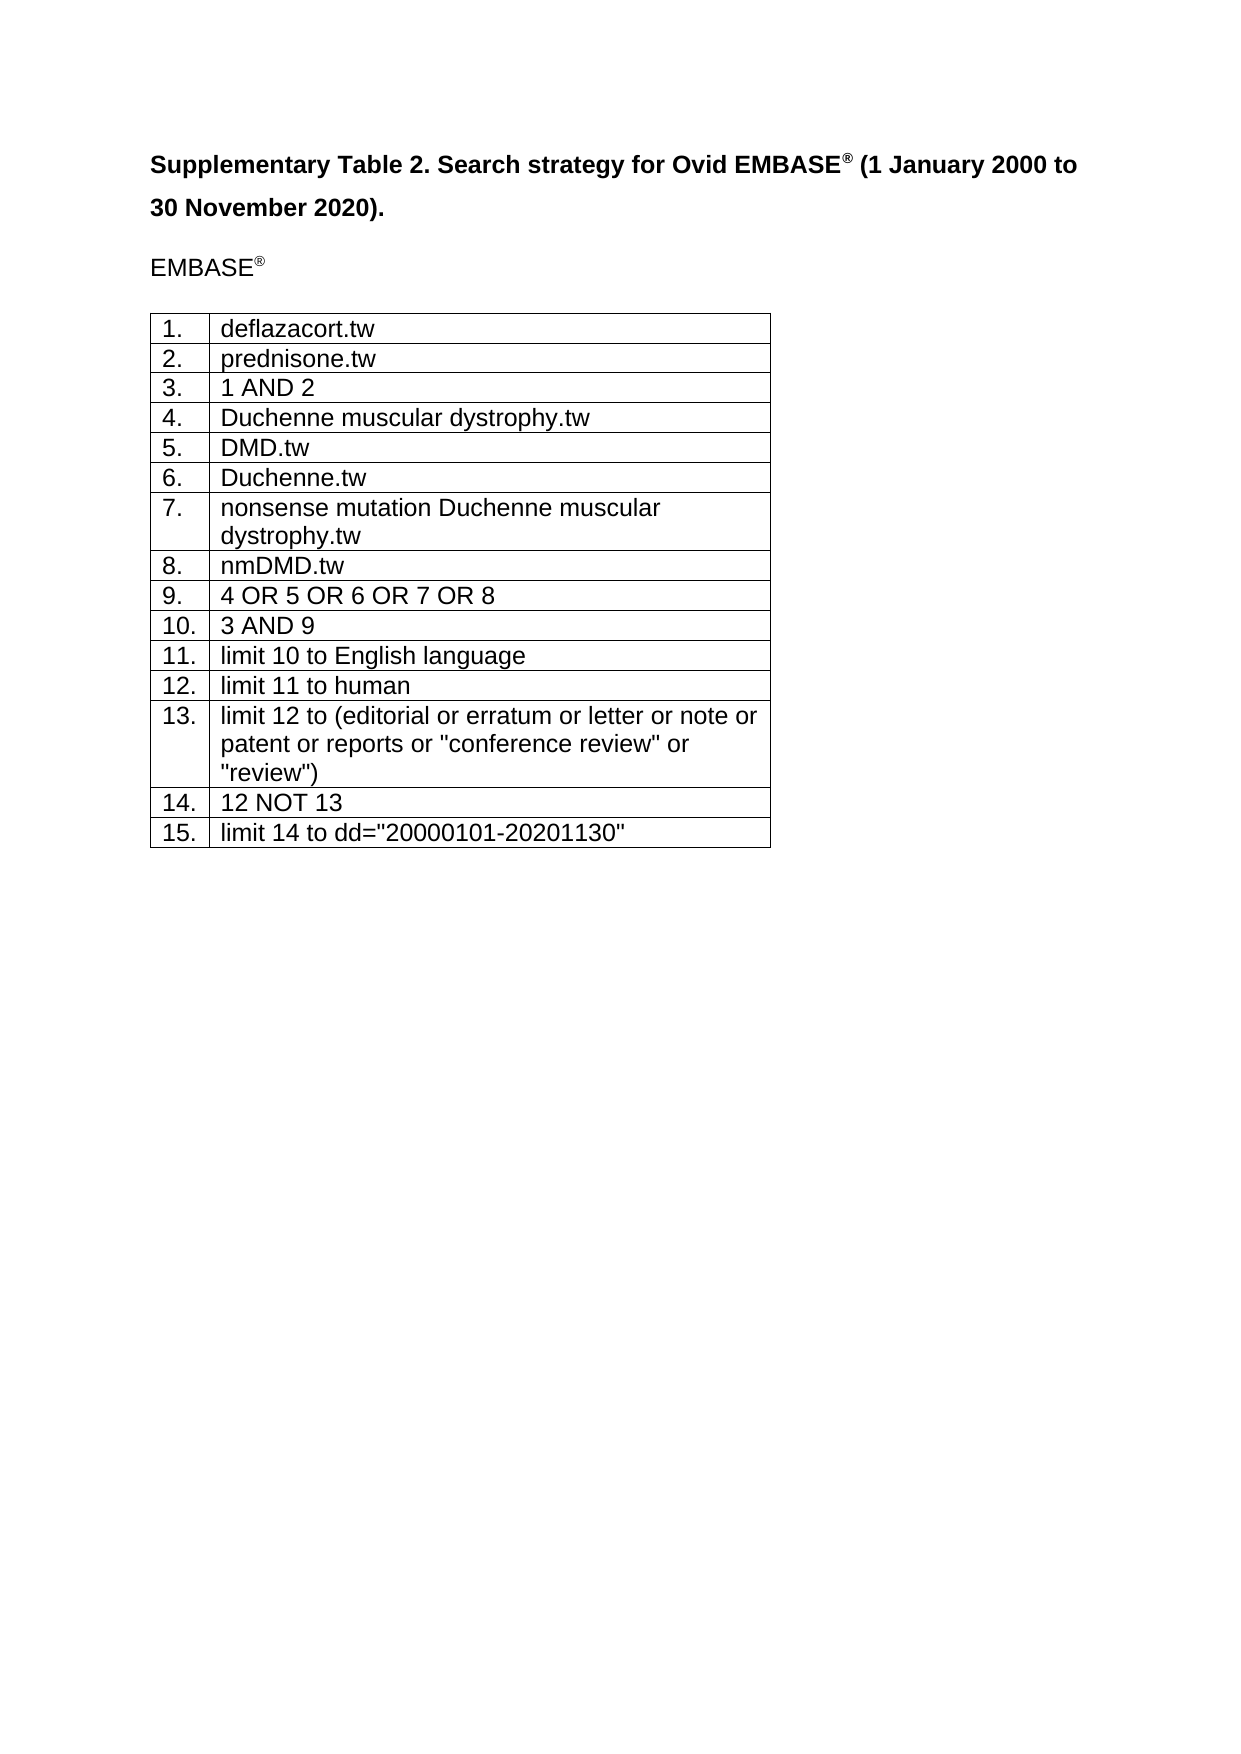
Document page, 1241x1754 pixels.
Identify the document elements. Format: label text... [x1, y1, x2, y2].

table_cell 12. [151, 671, 209, 699]
table_cell 2. [151, 344, 209, 372]
table_cell limit 12 to (editorial or erratum or letter or note or patent or reports or "conference review" or "review") [210, 701, 770, 787]
table_cell 9. [151, 581, 209, 610]
table_cell 3 AND 9 [210, 611, 770, 640]
table_cell 4 OR 5 OR 6 OR 7 OR 8 [210, 581, 770, 610]
table_cell limit 10 to English language [210, 641, 770, 670]
table_cell 7. [151, 493, 209, 550]
table_cell limit 11 to human [210, 671, 770, 699]
table_cell 8. [151, 551, 209, 580]
text Supplementary Table 2. Search strategy for Ovid EMBASE® (1 January 2000 to 30 November 2020). [150, 150, 1090, 222]
table_cell 3. [151, 373, 209, 402]
table_cell DMD.tw [210, 433, 770, 462]
table_cell 4. [151, 403, 209, 432]
text EMBASE® [150, 253, 1090, 282]
table_cell Duchenne muscular dystrophy.tw [210, 403, 770, 432]
table_cell nonsense mutation Duchenne muscular dystrophy.tw [210, 493, 770, 550]
table_header 1. [151, 314, 209, 342]
table_cell 1 AND 2 [210, 373, 770, 402]
table_header deflazacort.tw [210, 314, 770, 342]
table_cell 12 NOT 13 [210, 788, 770, 817]
table_cell nmDMD.tw [210, 551, 770, 580]
table_cell 5. [151, 433, 209, 462]
table_cell prednisone.tw [210, 344, 770, 372]
table_cell 13. [151, 701, 209, 787]
table_cell limit 14 to dd="20000101-20201130" [210, 818, 770, 847]
table_cell 15. [151, 818, 209, 847]
table_cell 10. [151, 611, 209, 640]
table_cell Duchenne.tw [210, 463, 770, 492]
table_cell 14. [151, 788, 209, 817]
table_cell 11. [151, 641, 209, 670]
table_cell 6. [151, 463, 209, 492]
